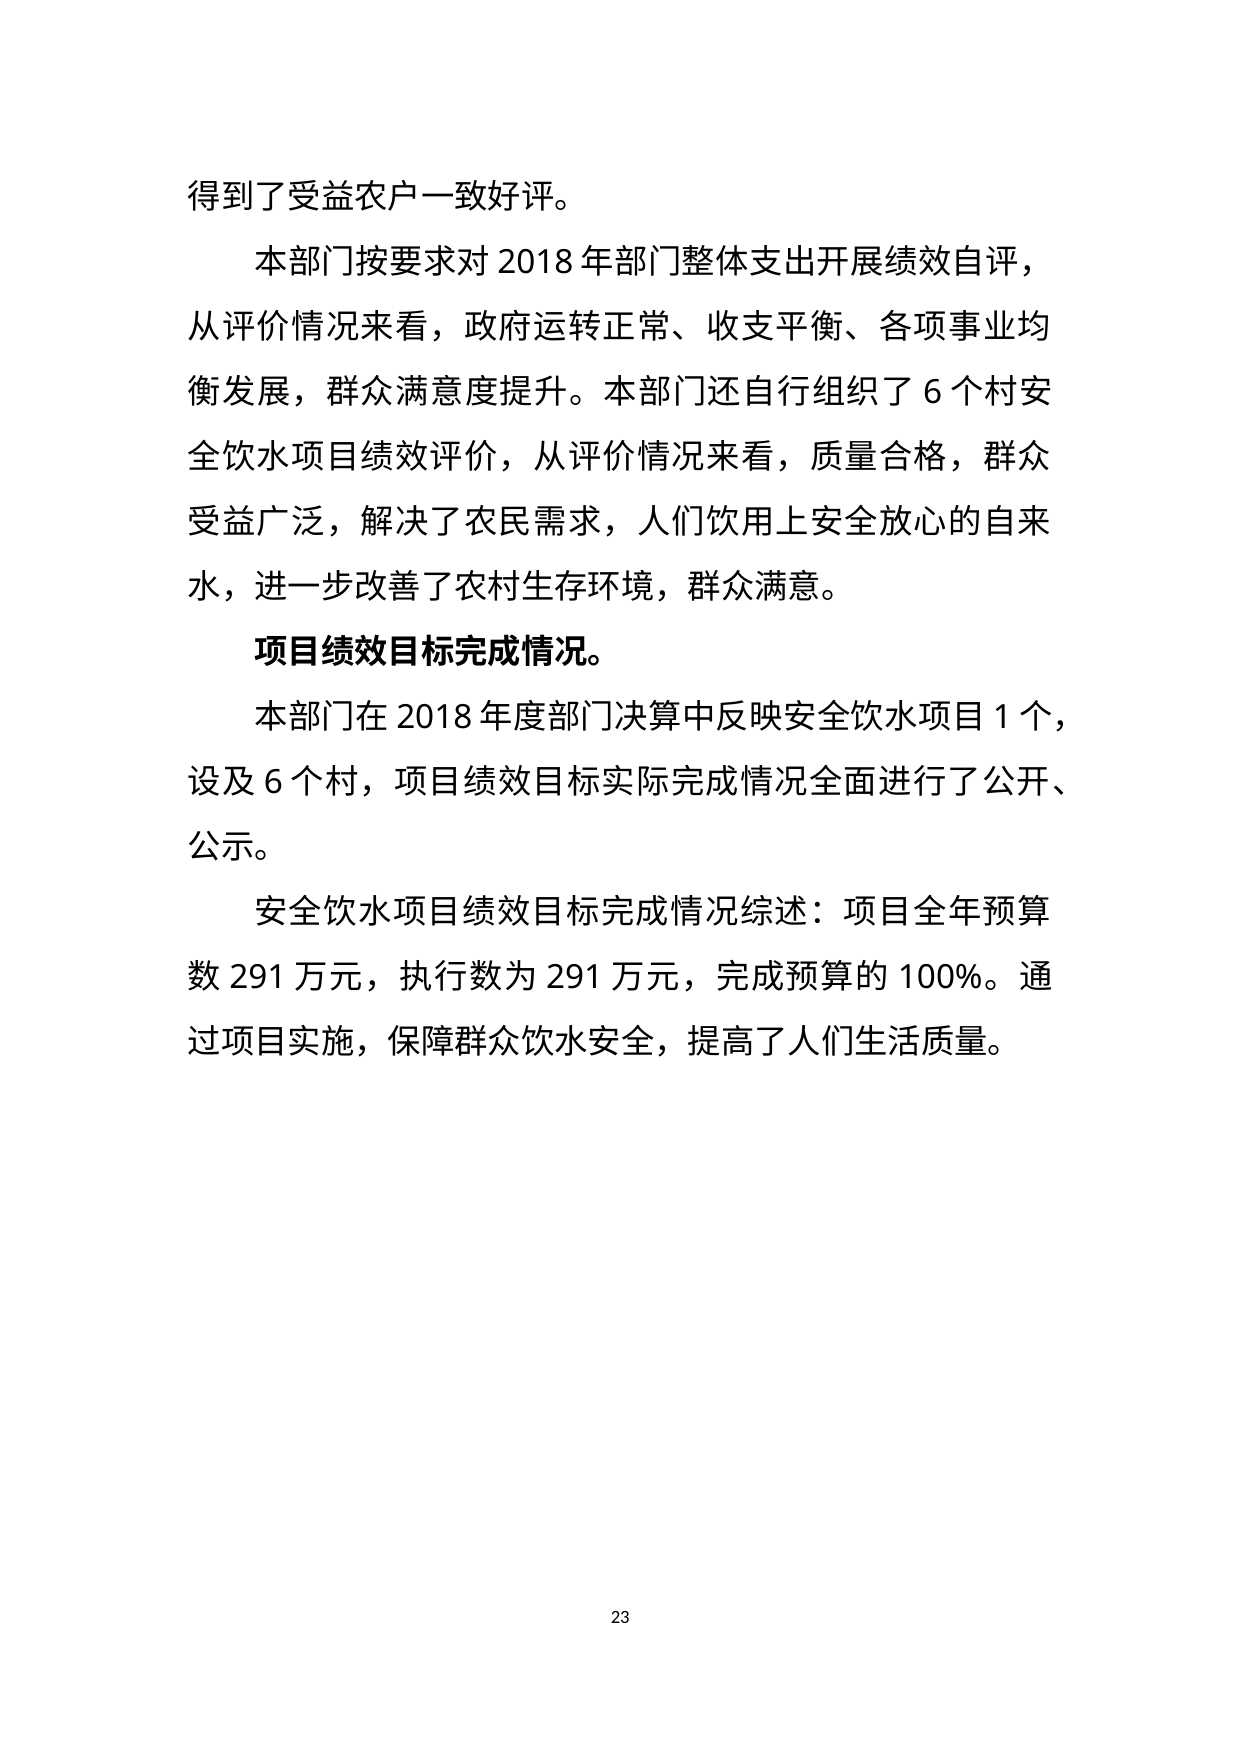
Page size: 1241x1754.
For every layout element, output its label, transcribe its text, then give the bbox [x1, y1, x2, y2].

text 项目绩效目标完成情况。 [187, 617, 1053, 682]
text 安全饮水项目绩效目标完成情况综述：项目全年预算数291万元，执行数为291万元，完成预算的100%。通过项目实施，保障群众饮水安全，提高了人们生活质量。 [187, 877, 1053, 1072]
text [187, 162, 1053, 227]
text 本部门在2018年度部门决算中反映安全饮水项目1个，设及6个村，项目绩效目标实际完成情况全面进行了公开、公示。 [187, 682, 1053, 877]
text 本部门按要求对2018年部门整体支出开展绩效自评，从评价情况来看，政府运转正常、收支平衡、各项事业均衡发展，群众满意度提升。本部门还自行组织了6个村安全饮水项目绩效评价，从评价情况来看，质量合格，群众受益广泛，解决了农民需求，人们饮用上安全放心的自来水，进一步改善了农村生存环境，群众满意。 [187, 227, 1053, 617]
